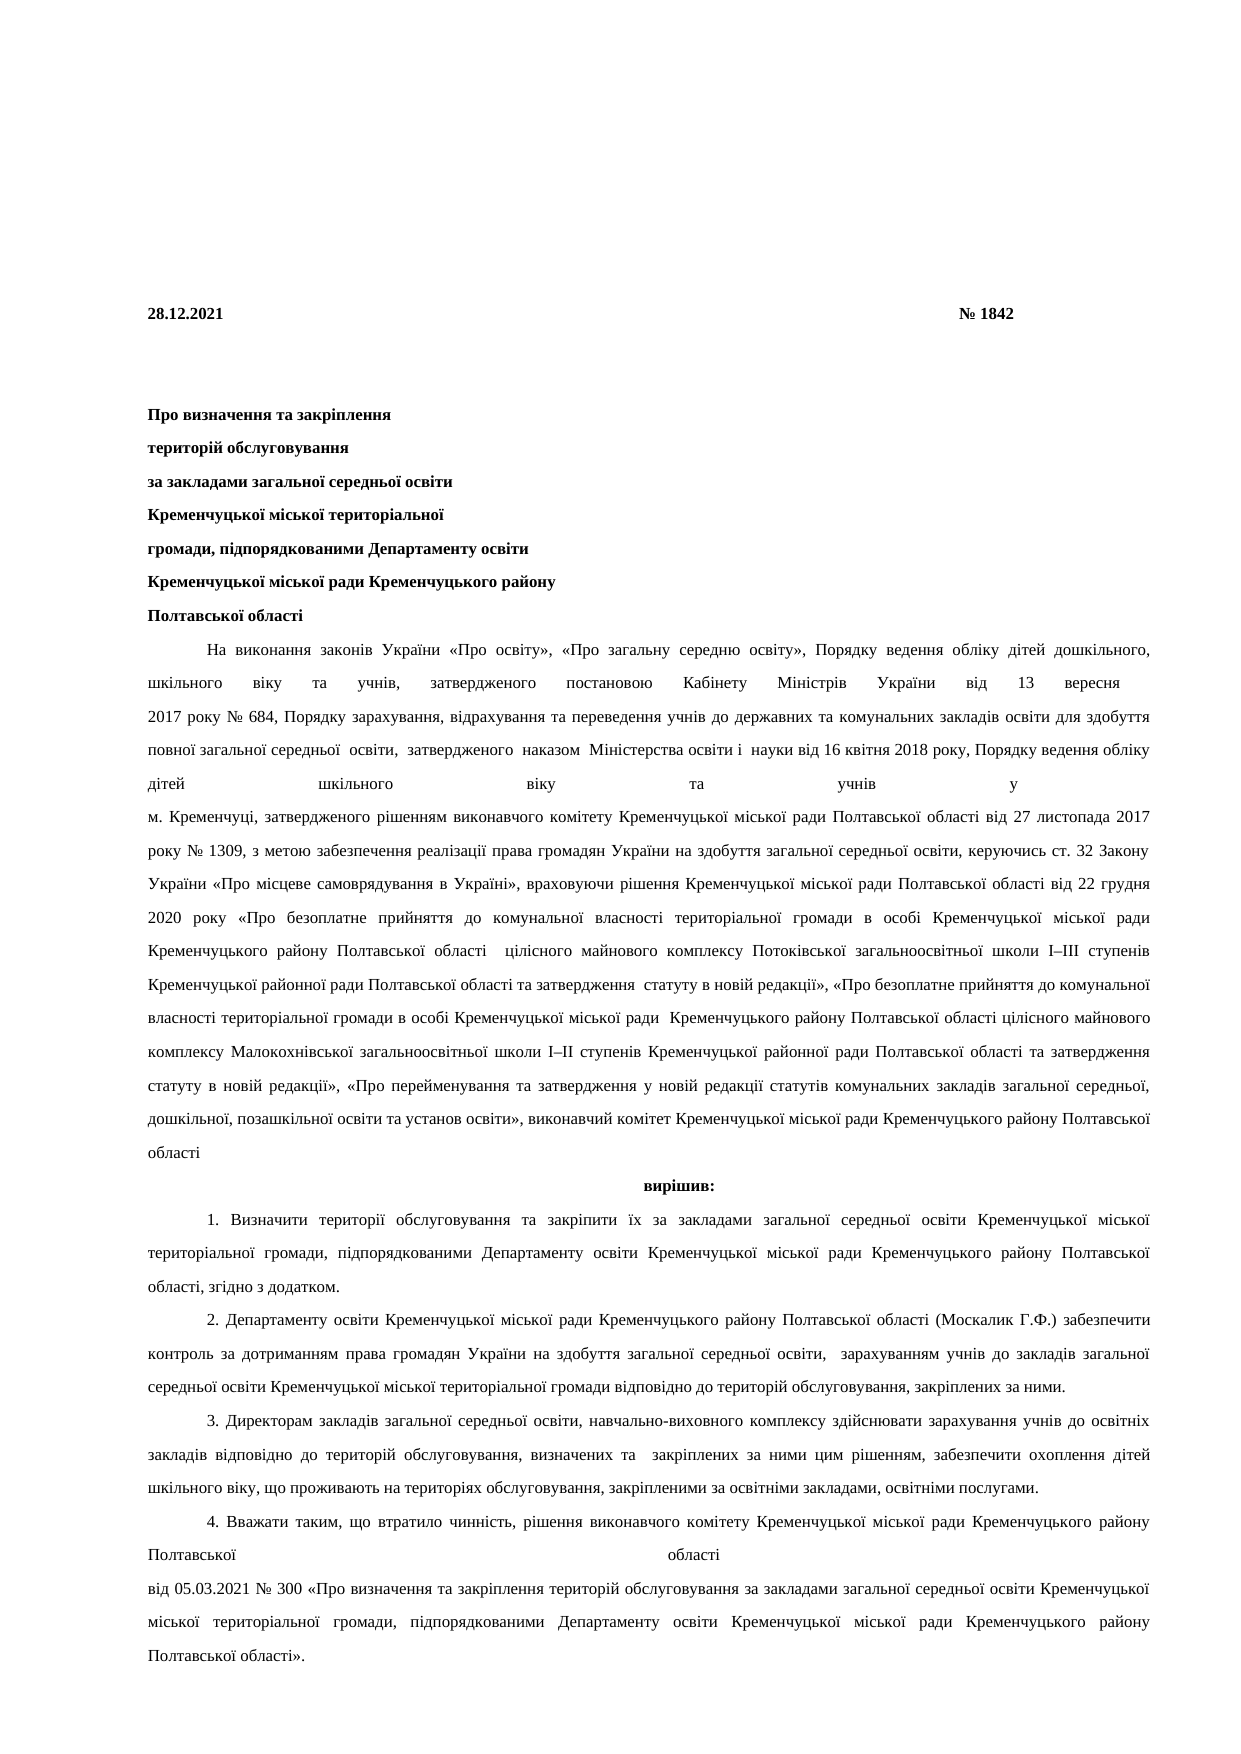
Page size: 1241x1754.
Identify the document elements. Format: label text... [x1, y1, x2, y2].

text Про визначення та закріплення [147, 390, 1152, 424]
text 1. Визначити території обслуговування та закріпити їх за закладами загальної середньої освіти Кременчуцької міської територіальної громади, підпорядкованими Департаменту освіти Кременчуцької міської ради Кременчуцького району Полтавської області, згідно з додатком. [148, 1195, 1152, 1296]
text громади, підпорядкованими Департаменту освіти [147, 524, 1152, 558]
text 2. Департаменту освіти Кременчуцької міської ради Кременчуцького району Полтавської області (Москалик Г.Ф.) забезпечити контроль за дотриманням права громадян України на здобуття загальної середньої освіти, зарахуванням учнів до закладів загальної середньої освіти Кременчуцької міської територіальної громади відповідно до територій обслуговування, закріплених за ними. [148, 1296, 1152, 1397]
text за закладами загальної середньої освіти [147, 457, 1152, 491]
text 28.12.2021 № 1842 [147, 290, 1152, 323]
text Кременчуцької міської ради Кременчуцького району [147, 558, 1152, 592]
text Кременчуцької міської територіальної [147, 491, 1152, 524]
text вирішив: [148, 1162, 1152, 1195]
text Полтавської області [147, 592, 1152, 625]
text територій обслуговування [147, 424, 1152, 457]
text 3. Директорам закладів загальної середньої освіти, навчально-виховного комплексу здійснювати зарахування учнів до освітніх закладів відповідно до територій обслуговування, визначених та закріплених за ними цим рішенням, забезпечити охоплення дітей шкільного віку, що проживають на територіях обслуговування, закріпленими за освітніми закладами, освітніми послугами. [148, 1397, 1152, 1497]
text 4. Вважати таким, що втратило чинність, рішення виконавчого комітету Кременчуцької міської ради Кременчуцького району Полтавської області від 05.03.2021 № 300 «Про визначення та закріплення територій обслуговування за закладами загальної середньої освіти Кременчуцької міської територіальної громади, підпорядкованими Департаменту освіти Кременчуцької міської ради Кременчуцького району Полтавської області». [148, 1497, 1152, 1665]
text На виконання законів України «Про освіту», «Про загальну середню освіту», Порядку ведення обліку дітей дошкільного, шкільного віку та учнів, затвердженого постановою Кабінету Міністрів України від 13 вересня 2017 року № 684, Порядку зарахування, відрахування та переведення учнів до державних та комунальних закладів освіти для здобуття повної загальної середньої освіти, затвердженого наказом Міністерства освіти і науки від 16 квітня 2018 року, Порядку ведення обліку дітей шкільного віку та учнів у м. Кременчуці, затвердженого рішенням виконавчого комітету Кременчуцької міської ради Полтавської області від 27 листопада 2017 року № 1309, з метою забезпечення реалізації права громадян України на здобуття загальної середньої освіти, керуючись ст. 32 Закону України «Про місцеве самоврядування в Україні», враховуючи рішення Кременчуцької міської ради Полтавської області від 22 грудня 2020 року «Про безоплатне прийняття до комунальної власності територіальної громади в особі Кременчуцької міської ради Кременчуцького району Полтавської області цілісного майнового комплексу Потоківської загальноосвітньої школи І–ІІІ ступенів Кременчуцької районної ради Полтавської області та затвердження статуту в новій редакції», «Про безоплатне прийняття до комунальної власності територіальної громади в особі Кременчуцької міської ради Кременчуцького району Полтавської області цілісного майнового комплексу Малокохнівської загальноосвітньої школи І–ІІ ступенів Кременчуцької районної ради Полтавської області та затвердження статуту в новій редакції», «Про перейменування та затвердження у новій редакції статутів комунальних закладів загальної середньої, дошкільної, позашкільної освіти та установ освіти», виконавчий комітет Кременчуцької міської ради Кременчуцького району Полтавської області [148, 625, 1152, 1162]
